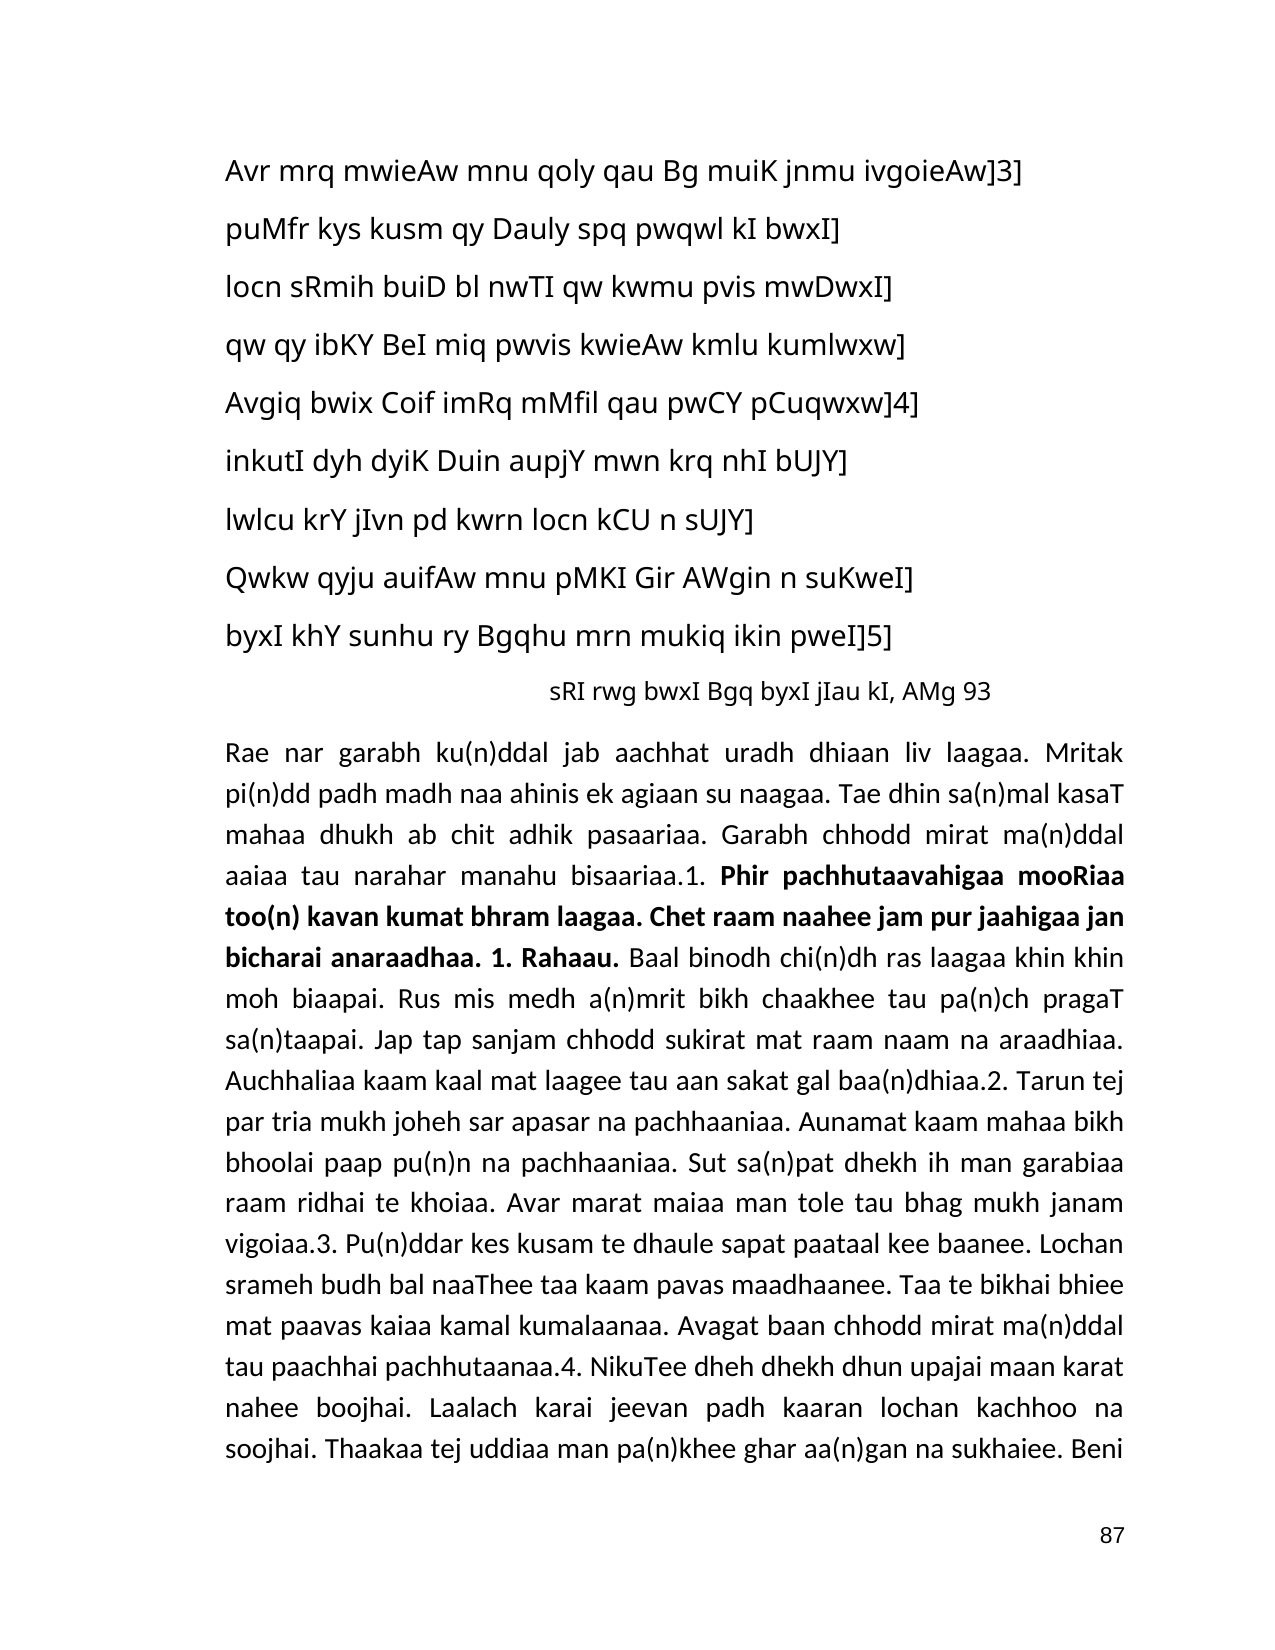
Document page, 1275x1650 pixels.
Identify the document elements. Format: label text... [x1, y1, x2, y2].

text lwlcu krY jIvn pd kwrn locn kCU n sUJY] [225, 499, 1125, 538]
text qw qy ibKY BeI miq pwvis kwieAw kmlu kumlwxw] [225, 324, 1125, 364]
text puMfr kys kusm qy Dauly spq pwqwl kI bwxI] [225, 208, 1125, 248]
text sRI rwg bwxI Bgq byxI jIau kI, AMg 93 [225, 673, 1125, 707]
text inkutI dyh dyiK Duin aupjY mwn krq nhI bUJY] [225, 441, 1125, 480]
text byxI khY sunhu ry Bgqhu mrn mukiq ikin pweI]5] [225, 615, 1125, 655]
text Avr mrq mwieAw mnu qoly qau Bg muiK jnmu ivgoieAw]3] [225, 150, 1125, 190]
text Avgiq bwix Coif imRq mMfil qau pwCY pCuqwxw]4] [225, 382, 1125, 422]
text locn sRmih buiD bl nwTI qw kwmu pvis mwDwxI] [225, 266, 1125, 306]
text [225, 734, 1125, 1466]
text Qwkw qyju auifAw mnu pMKI Gir AWgin n suKweI] [225, 557, 1125, 597]
